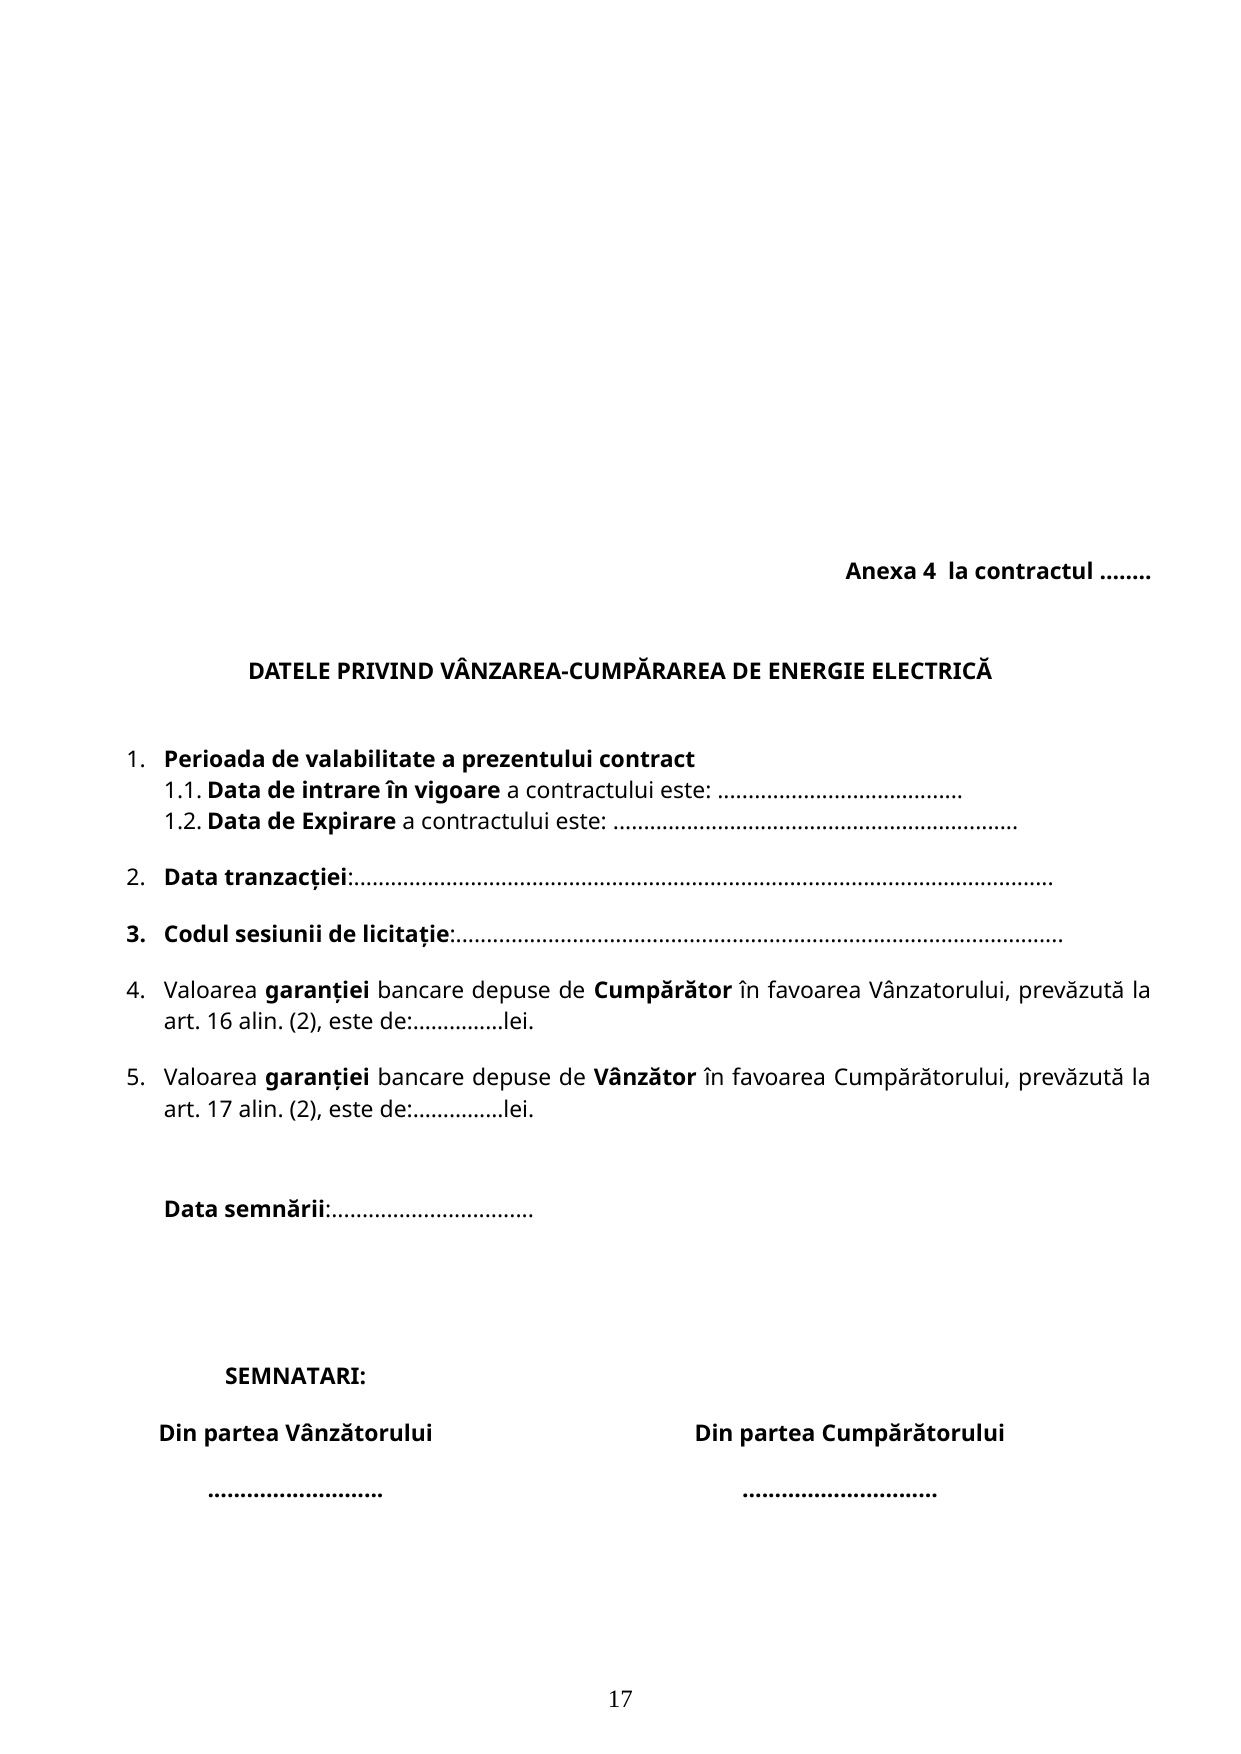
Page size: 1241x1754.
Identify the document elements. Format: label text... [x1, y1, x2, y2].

text Anexa 4 la contractul ........ [89, 555, 1152, 586]
list Codul sesiunii de licitație:................................................................................................... [126, 918, 1152, 949]
list Data de Expirare a contractului este: .................................................................. [164, 805, 1152, 836]
list Data de intrare în vigoare a contractului este: ........................................ [164, 774, 1152, 805]
list Perioada de valabilitate a prezentului contract [126, 743, 1152, 774]
text ........................... .............................. [89, 1473, 1152, 1504]
text SEMNATARI: [89, 1360, 1152, 1391]
text Data semnării:................................. [89, 1193, 1152, 1224]
list Valoarea garanţiei bancare depuse de Vânzător în favoarea Cumpărătorului, prevăzută la art. 17 alin. (2), este de:……………lei. [126, 1061, 1152, 1124]
list Data tranzacției:.................................................................................................................. [126, 861, 1152, 893]
text Din partea Vânzătorului Din partea Cumpărătorului [89, 1416, 1152, 1448]
text DATELE PRIVIND VÂNZAREA-CUMPĂRAREA DE ENERGIE ELECTRICĂ [89, 655, 1152, 686]
list Valoarea garanţiei bancare depuse de Cumpărător în favoarea Vânzatorului, prevăzută la art. 16 alin. (2), este de:……………lei. [126, 974, 1152, 1036]
